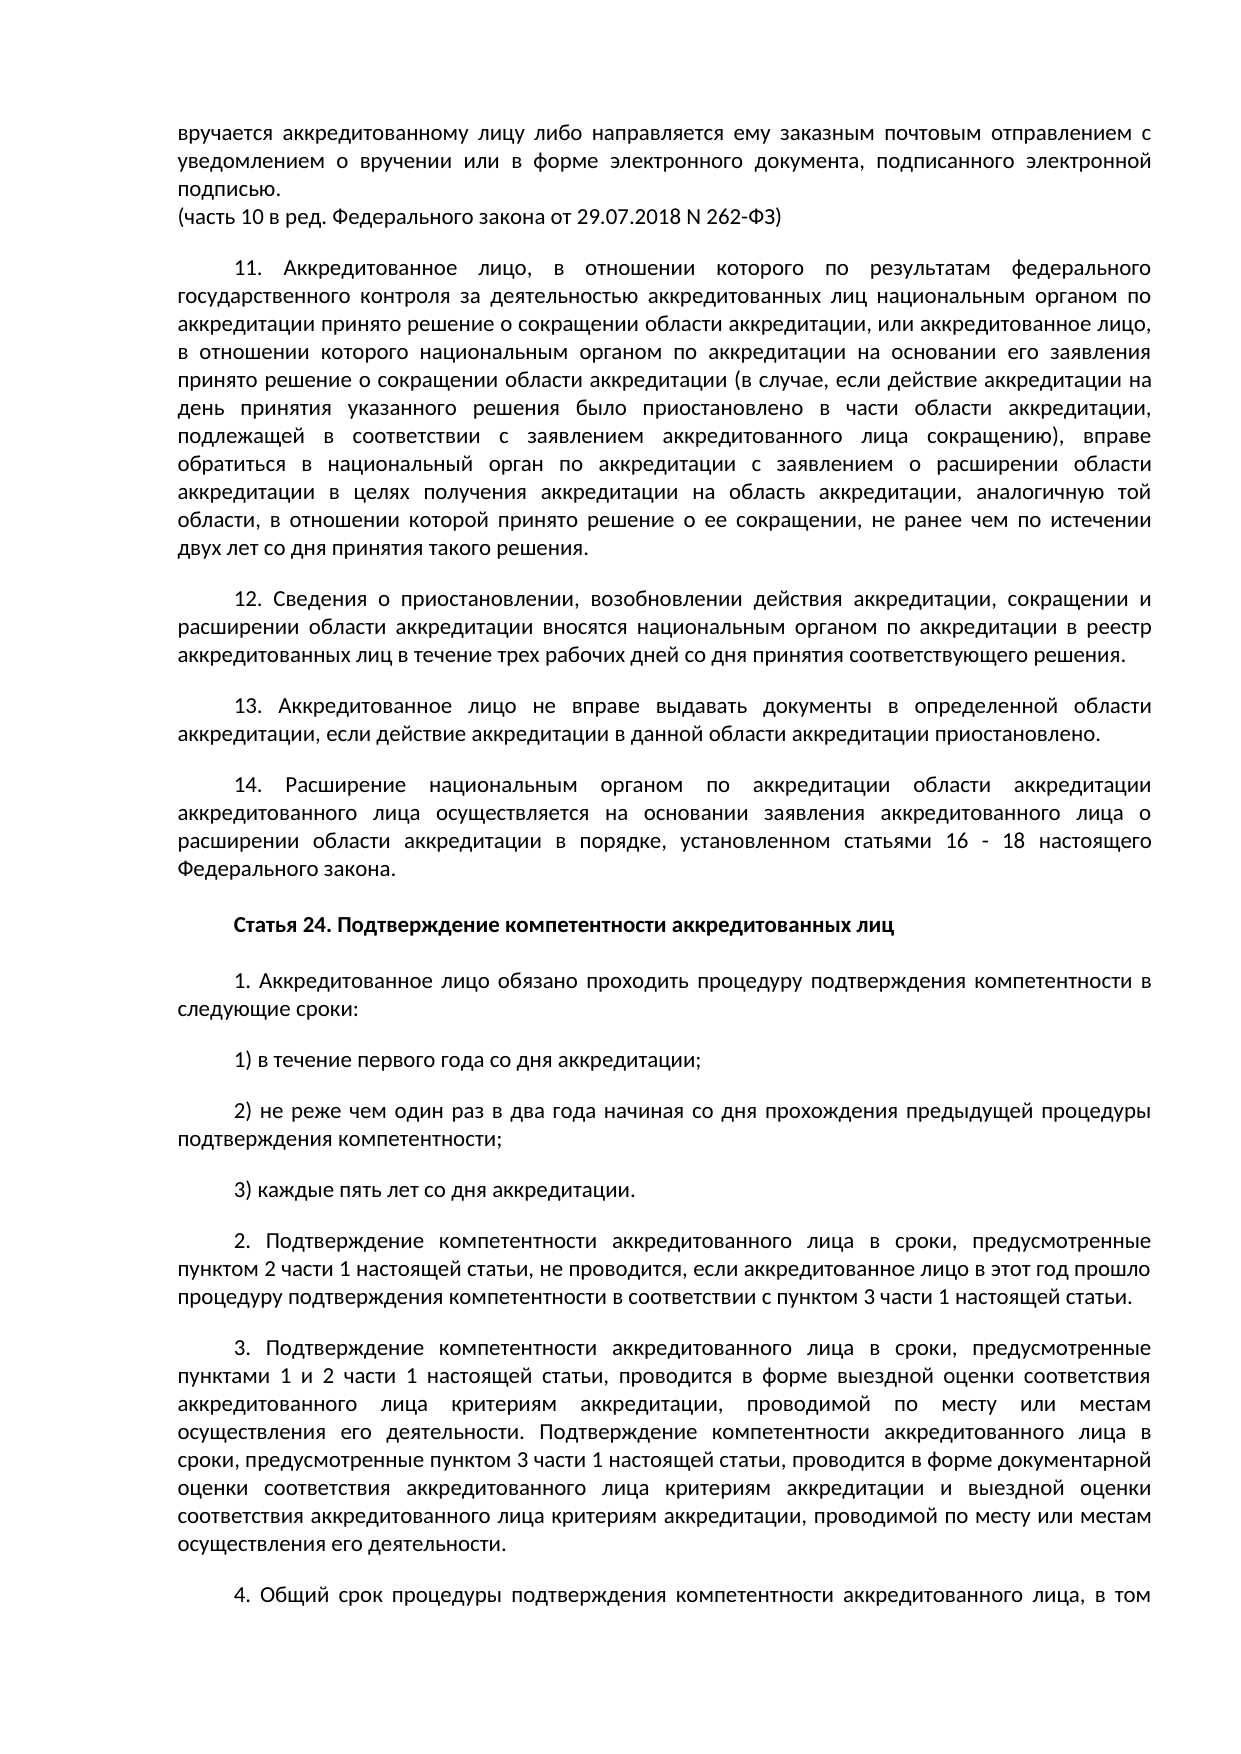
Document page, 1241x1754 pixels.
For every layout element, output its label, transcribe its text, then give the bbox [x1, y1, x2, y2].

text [177, 118, 1152, 202]
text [177, 1580, 1152, 1608]
text 11. Аккредитованное лицо, в отношении которого по результатам федерального государственного контроля за деятельностью аккредитованных лиц национальным органом по аккредитации принято решение о сокращении области аккредитации, или аккредитованное лицо, в отношении которого национальным органом по аккредитации на основании его заявления принято решение о сокращении области аккредитации (в случае, если действие аккредитации на день принятия указанного решения было приостановлено в части области аккредитации, подлежащей в соответствии с заявлением аккредитованного лица сокращению), вправе обратиться в национальный орган по аккредитации с заявлением о расширении области аккредитации в целях получения аккредитации на область аккредитации, аналогичную той области, в отношении которой принято решение о ее сокращении, не ранее чем по истечении двух лет со дня принятия такого решения. [177, 253, 1152, 561]
text 14. Расширение национальным органом по аккредитации области аккредитации аккредитованного лица осуществляется на основании заявления аккредитованного лица о расширении области аккредитации в порядке, установленном статьями 16 - 18 настоящего Федерального закона. [177, 770, 1152, 882]
text (часть 10 в ред. Федерального закона от 29.07.2018 N 262-ФЗ) [177, 202, 1152, 230]
text 2. Подтверждение компетентности аккредитованного лица в сроки, предусмотренные пунктом 2 части 1 настоящей статьи, не проводится, если аккредитованное лицо в этот год прошло процедуру подтверждения компетентности в соответствии с пунктом 3 части 1 настоящей статьи. [177, 1226, 1152, 1310]
title Статья 24. Подтверждение компетентности аккредитованных лиц [177, 910, 1152, 938]
text 12. Сведения о приостановлении, возобновлении действия аккредитации, сокращении и расширении области аккредитации вносятся национальным органом по аккредитации в реестр аккредитованных лиц в течение трех рабочих дней со дня принятия соответствующего решения. [177, 584, 1152, 668]
text 13. Аккредитованное лицо не вправе выдавать документы в определенной области аккредитации, если действие аккредитации в данной области аккредитации приостановлено. [177, 691, 1152, 747]
text 1. Аккредитованное лицо обязано проходить процедуру подтверждения компетентности в следующие сроки: [177, 966, 1152, 1022]
text 2) не реже чем один раз в два года начиная со дня прохождения предыдущей процедуры подтверждения компетентности; [177, 1096, 1152, 1152]
text 3) каждые пять лет со дня аккредитации. [177, 1175, 1152, 1203]
text 1) в течение первого года со дня аккредитации; [177, 1045, 1152, 1073]
text 3. Подтверждение компетентности аккредитованного лица в сроки, предусмотренные пунктами 1 и 2 части 1 настоящей статьи, проводится в форме выездной оценки соответствия аккредитованного лица критериям аккредитации, проводимой по месту или местам осуществления его деятельности. Подтверждение компетентности аккредитованного лица в сроки, предусмотренные пунктом 3 части 1 настоящей статьи, проводится в форме документарной оценки соответствия аккредитованного лица критериям аккредитации и выездной оценки соответствия аккредитованного лица критериям аккредитации, проводимой по месту или местам осуществления его деятельности. [177, 1333, 1152, 1557]
